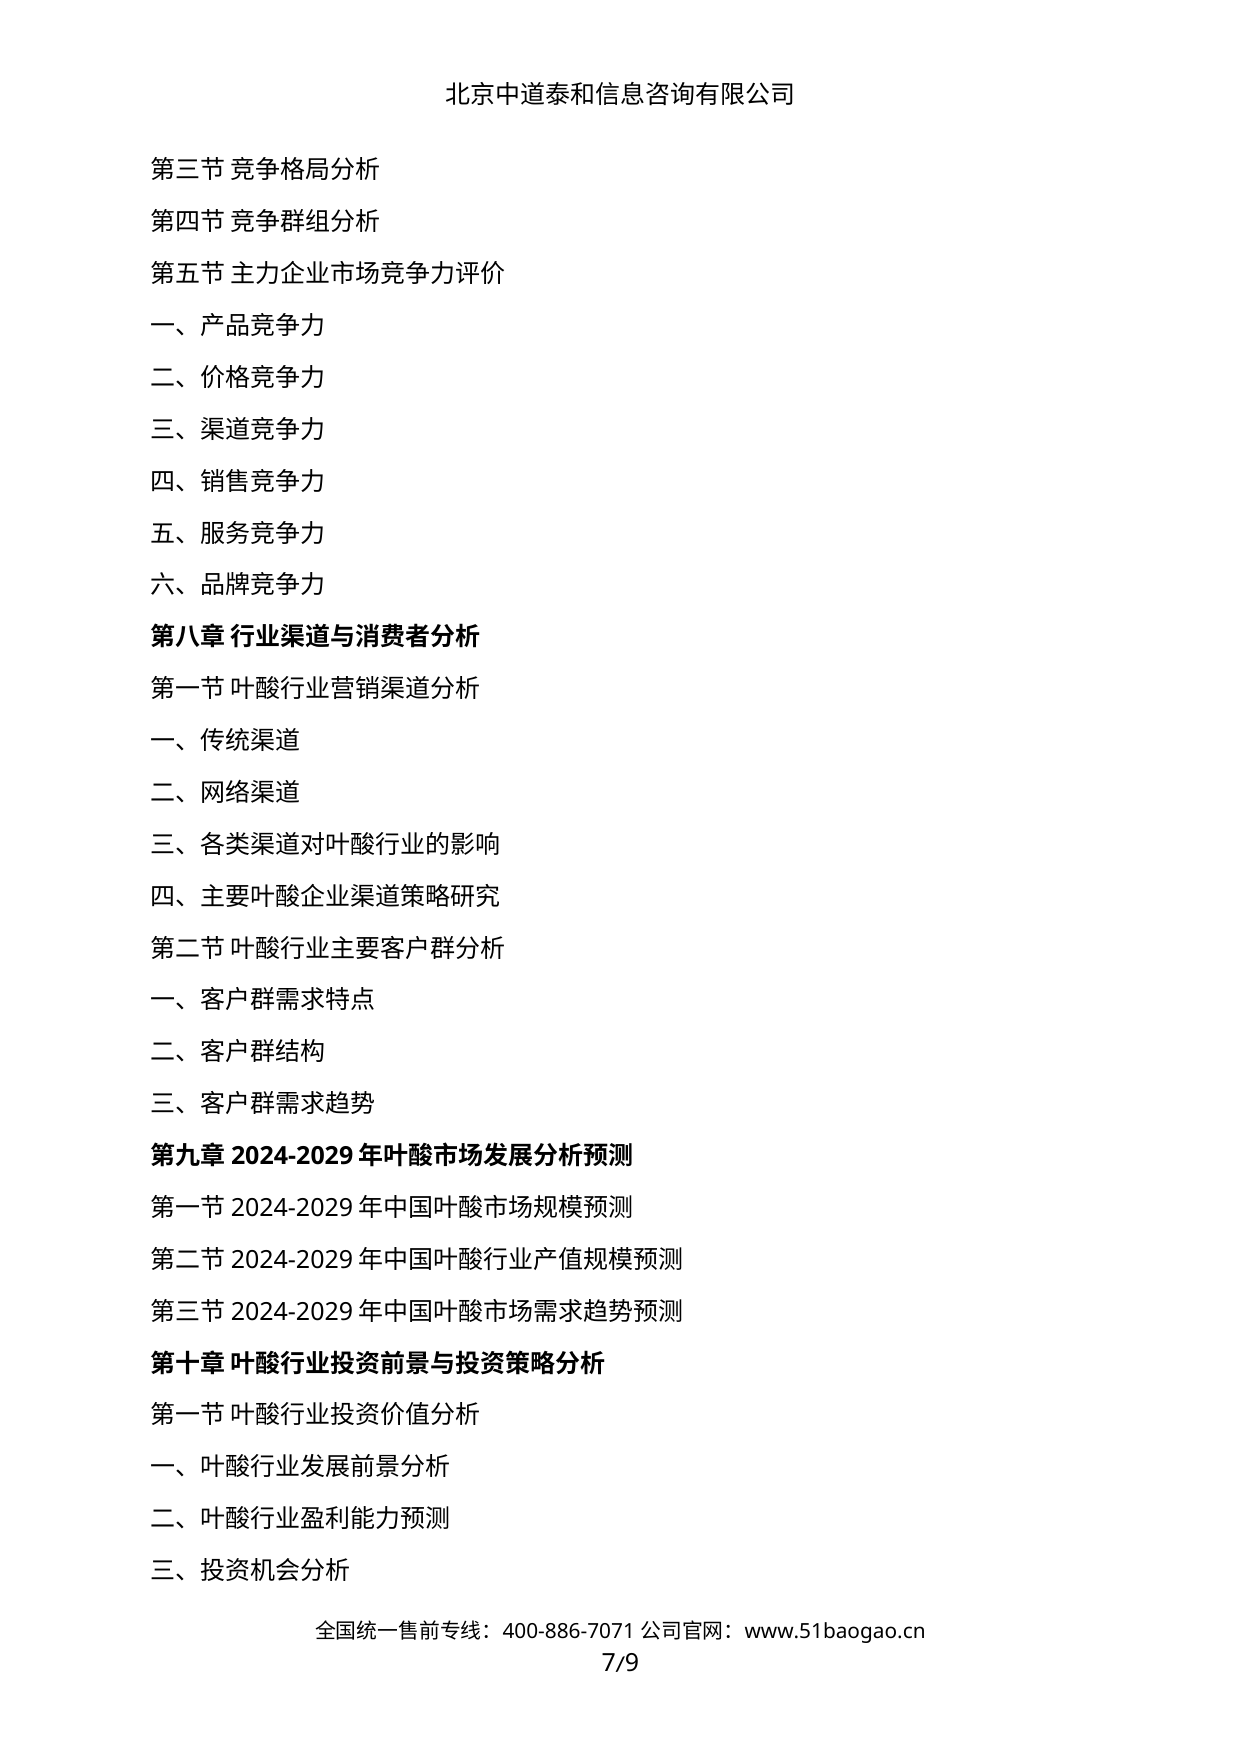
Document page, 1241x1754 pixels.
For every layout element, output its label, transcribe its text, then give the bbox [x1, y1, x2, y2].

text 第一节 叶酸行业营销渠道分析 [150, 669, 1090, 705]
text 五、服务竞争力 [150, 513, 1090, 549]
text 第一节 叶酸行业投资价值分析 [150, 1395, 1090, 1431]
text 第二节 2024-2029年中国叶酸行业产值规模预测 [150, 1239, 1090, 1276]
text 二、价格竞争力 [150, 357, 1090, 394]
text 三、投资机会分析 [150, 1551, 1090, 1587]
text 四、主要叶酸企业渠道策略研究 [150, 876, 1090, 912]
text 一、传统渠道 [150, 721, 1090, 757]
text 三、客户群需求趋势 [150, 1084, 1090, 1120]
text 六、品牌竞争力 [150, 565, 1090, 601]
text 三、渠道竞争力 [150, 409, 1090, 446]
text 第二节 叶酸行业主要客户群分析 [150, 928, 1090, 964]
text 一、产品竞争力 [150, 306, 1090, 342]
text 第十章 叶酸行业投资前景与投资策略分析 [150, 1343, 1090, 1379]
text 二、网络渠道 [150, 772, 1090, 809]
text 二、客户群结构 [150, 1032, 1090, 1068]
text 第八章 行业渠道与消费者分析 [150, 617, 1090, 653]
text 第四节 竞争群组分析 [150, 202, 1090, 238]
text 四、销售竞争力 [150, 461, 1090, 497]
text 一、客户群需求特点 [150, 980, 1090, 1016]
text 第九章 2024-2029年叶酸市场发展分析预测 [150, 1136, 1090, 1172]
text 二、叶酸行业盈利能力预测 [150, 1499, 1090, 1535]
text 三、各类渠道对叶酸行业的影响 [150, 824, 1090, 861]
text 第五节 主力企业市场竞争力评价 [150, 254, 1090, 290]
text 第一节 2024-2029年中国叶酸市场规模预测 [150, 1187, 1090, 1224]
text 一、叶酸行业发展前景分析 [150, 1447, 1090, 1483]
text 第三节 竞争格局分析 [150, 150, 1090, 186]
text 第三节 2024-2029年中国叶酸市场需求趋势预测 [150, 1291, 1090, 1327]
